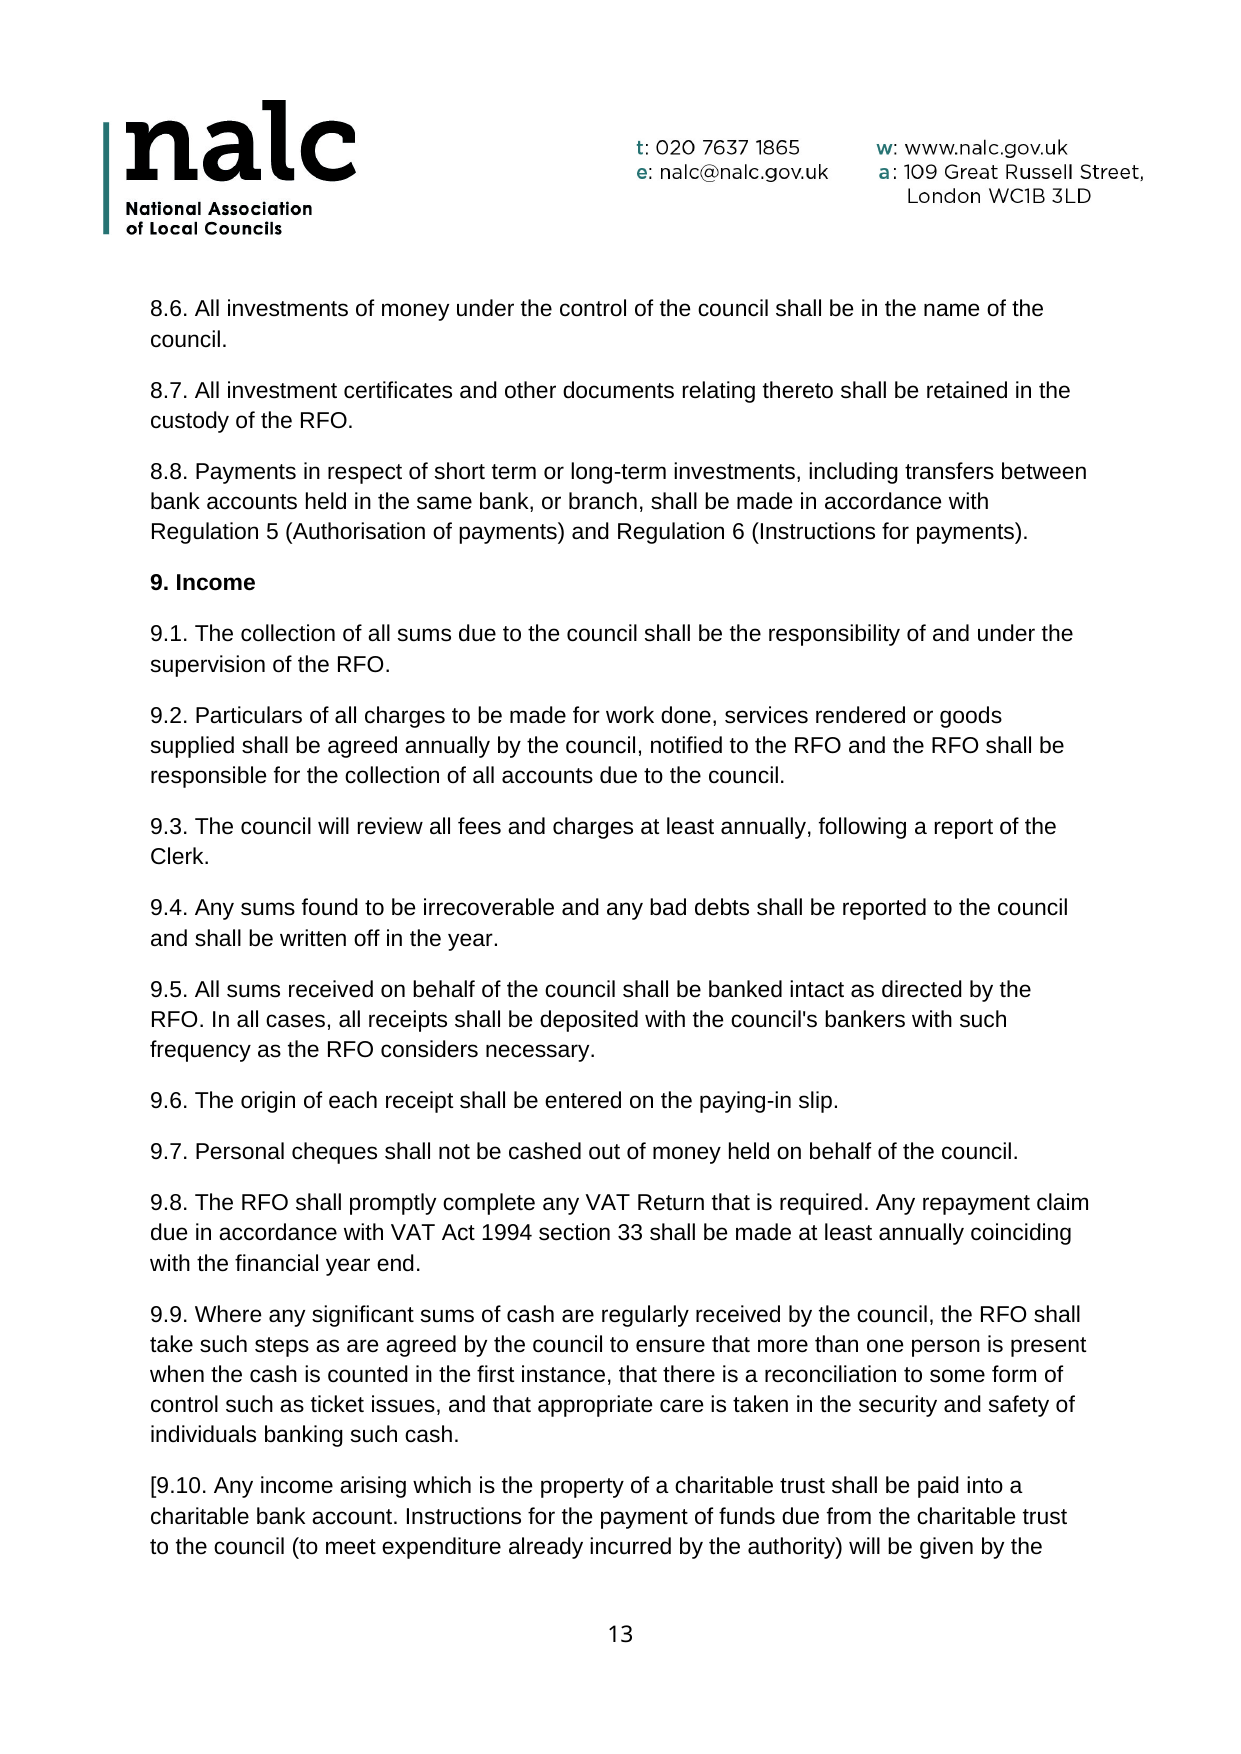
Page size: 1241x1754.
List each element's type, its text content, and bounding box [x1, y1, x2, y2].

text 9.5. All sums received on behalf of the council shall be banked intact as directed by the RFO. In all cases, all receipts shall be deposited with the council's bankers with such frequency as the RFO considers necessary. [150, 976, 1090, 1062]
text 9.3. The council will review all fees and charges at least annually, following a report of the Clerk. [150, 813, 1090, 870]
text 9.4. Any sums found to be irrecoverable and any bad debts shall be reported to the council and shall be written off in the year. [150, 894, 1090, 951]
text 9.7. Personal cheques shall not be cashed out of money held on behalf of the council. [150, 1138, 1090, 1164]
text 8.7. All investment certificates and other documents relating thereto shall be retained in the custody of the RFO. [150, 377, 1090, 433]
text 9.9. Where any significant sums of cash are regularly received by the council, the RFO shall take such steps as are agreed by the council to ensure that more than one person is present when the cash is counted in the first instance, that there is a reconciliation to some form of control such as ticket issues, and that appropriate care is taken in the security and safety of individuals banking such cash. [150, 1301, 1090, 1448]
text 8.6. All investments of money under the control of the council shall be in the name of the council. [150, 295, 1090, 352]
text 9.6. The origin of each receipt shall be entered on the paying-in slip. [150, 1087, 1090, 1113]
text 9.2. Particulars of all charges to be made for work done, services rendered or goods supplied shall be agreed annually by the council, notified to the RFO and the RFO shall be responsible for the collection of all accounts due to the council. [150, 702, 1090, 788]
text 8.8. Payments in respect of short term or long-term investments, including transfers between bank accounts held in the same bank, or branch, shall be made in accordance with Regulation 5 (Authorisation of payments) and Regulation 6 (Instructions for payments). [150, 458, 1090, 545]
text 9. Income [150, 569, 1090, 596]
text 9.1. The collection of all sums due to the council shall be the responsibility of and under the supervision of the RFO. [150, 620, 1090, 677]
text 9.8. The RFO shall promptly complete any VAT Return that is required. Any repayment claim due in accordance with VAT Act 1994 section 33 shall be made at least annually coinciding with the financial year end. [150, 1189, 1090, 1276]
picture [103, 100, 1144, 235]
